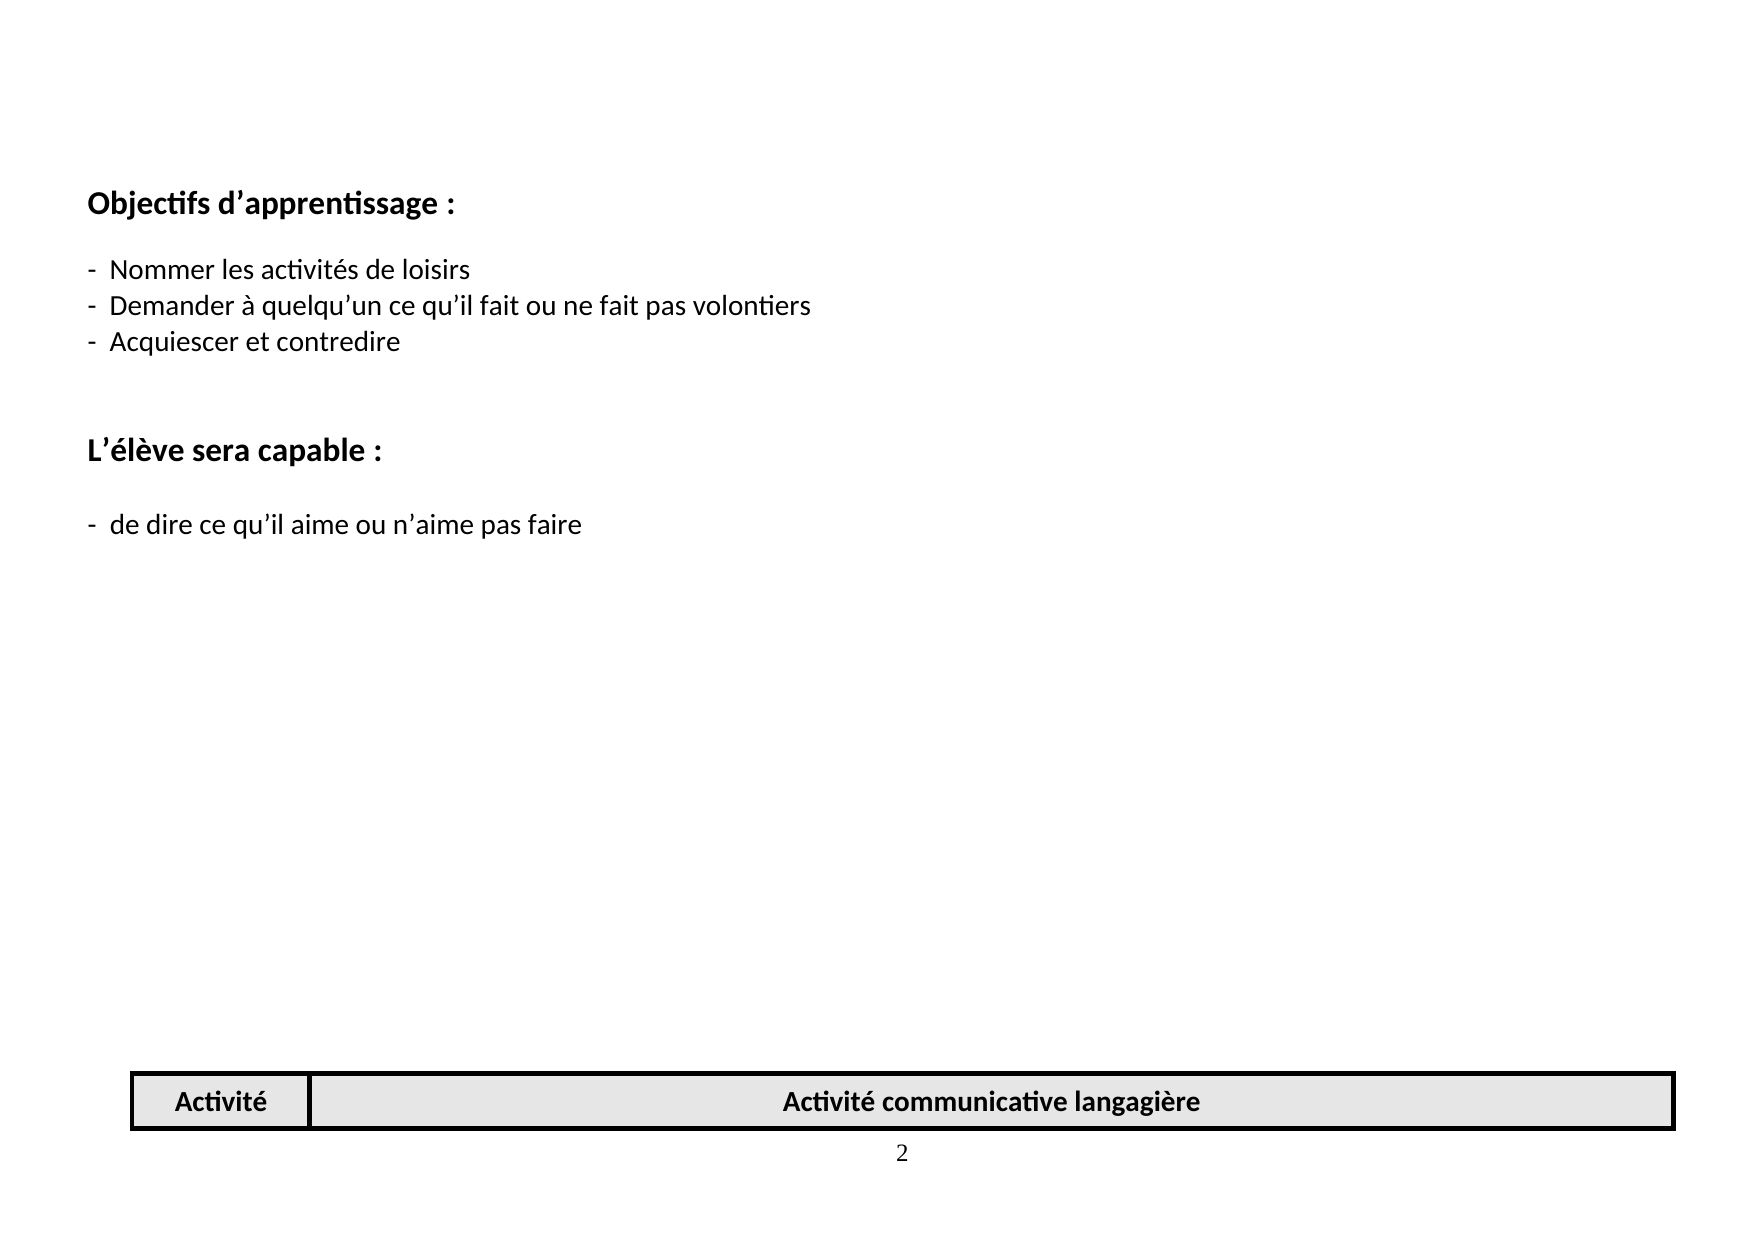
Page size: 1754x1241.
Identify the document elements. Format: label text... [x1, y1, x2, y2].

subtitle - Acquiescer et contredire [87, 323, 1717, 358]
table_header Activité [134, 1076, 307, 1126]
subtitle - Demander à quelqu’un ce qu’il fait ou ne fait pas volontiers [87, 287, 1717, 323]
table_header Activité communicative langagière [312, 1076, 1671, 1126]
subtitle - de dire ce qu’il aime ou n’aime pas faire [87, 506, 1717, 541]
subtitle Objectifs d’apprentissage : [87, 146, 1717, 251]
subtitle L’élève sera capable : [87, 394, 1717, 470]
subtitle - Nommer les activités de loisirs [87, 251, 1717, 287]
